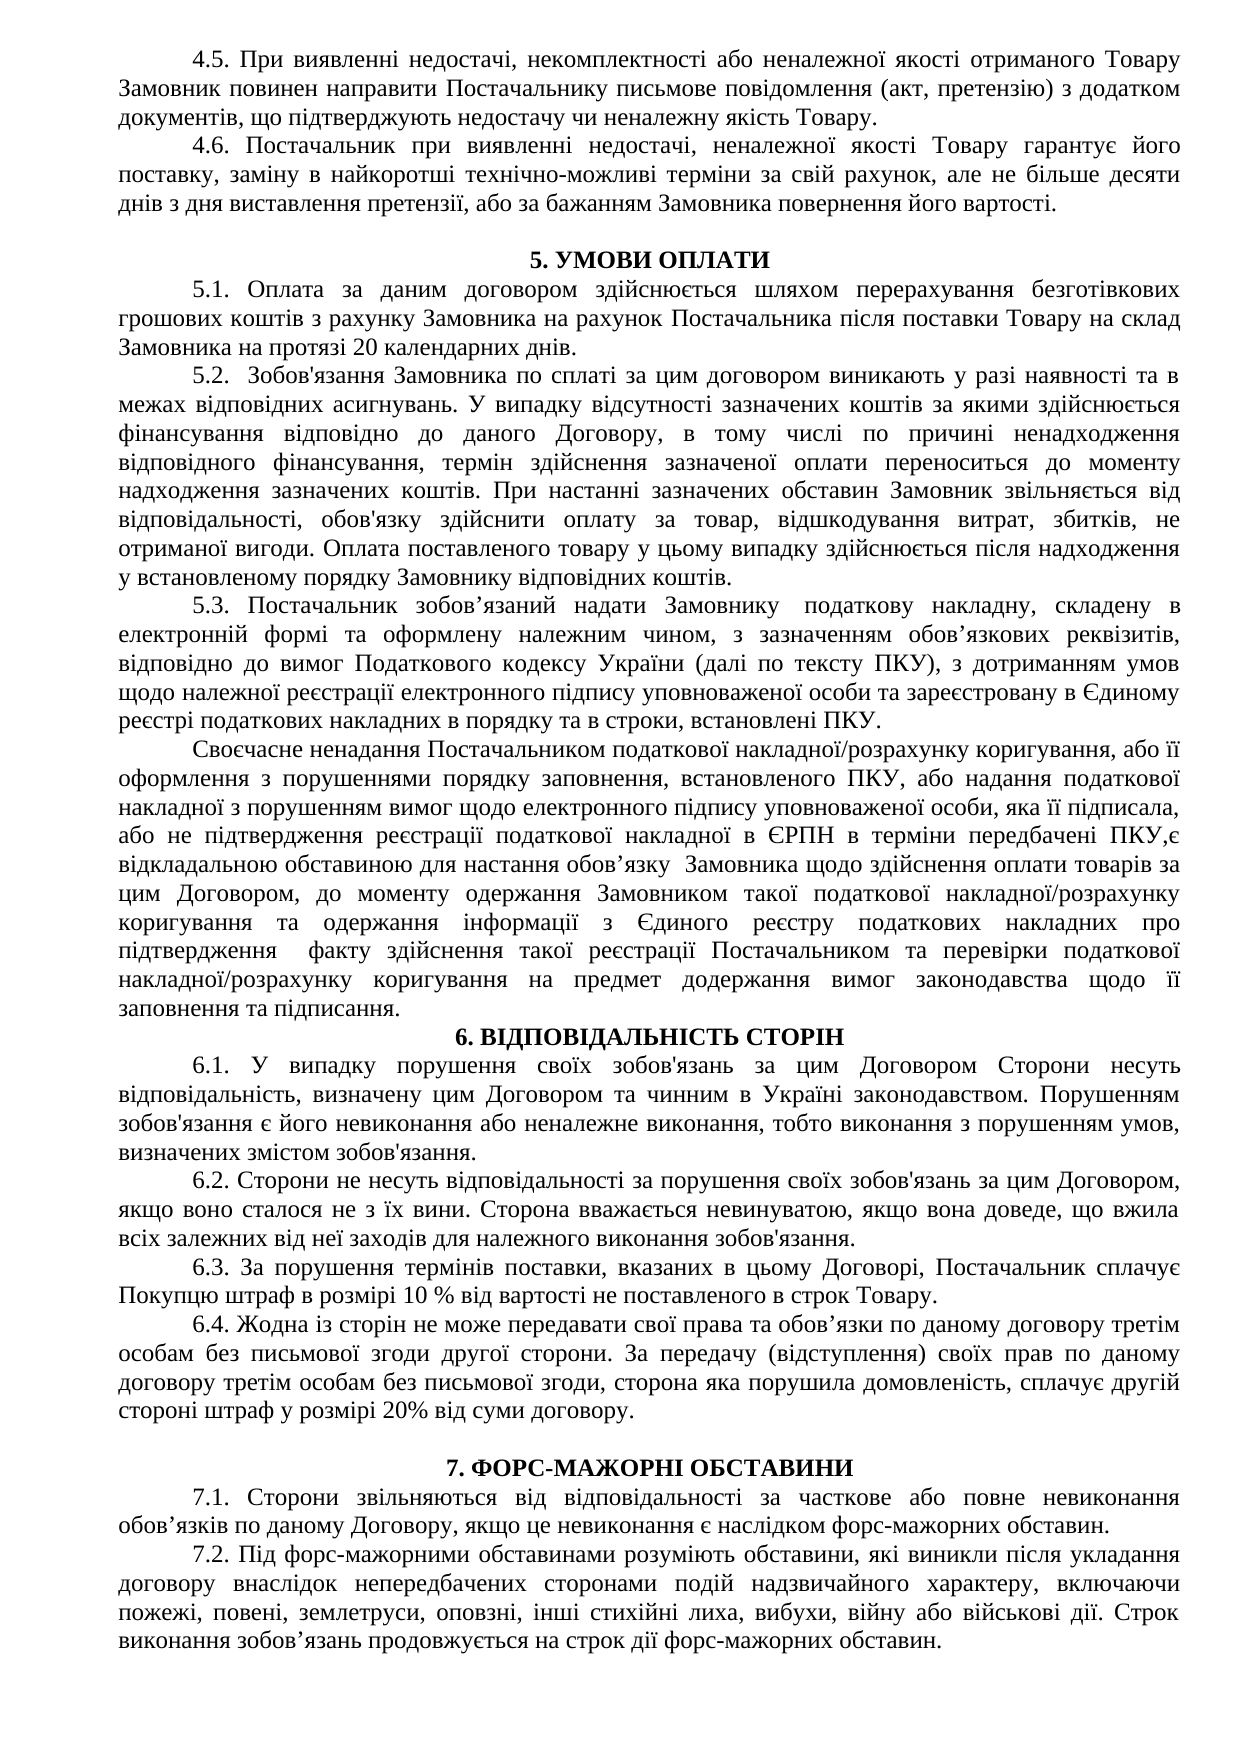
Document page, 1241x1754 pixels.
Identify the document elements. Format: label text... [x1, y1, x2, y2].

text Своєчасне ненадання Постачальником податкової накладної/розрахунку коригування, або її оформлення з порушеннями порядку заповнення, встановленого ПКУ, або надання податкової накладної з порушенням вимог щодо електронного підпису уповноваженої особи, яка її підписала, або не підтвердження реєстрації податкової накладної в ЄРПН в терміни передбачені ПКУ,є відкладальною обставиною для настання обов’язку Замовника щодо здійснення оплати товарів за цим Договором, до моменту одержання Замовником такої податкової накладної/розрахунку коригування та одержання інформації з Єдиного реєстру податкових накладних про підтвердження факту здійснення такої реєстрації Постачальником та перевірки податкової накладної/розрахунку коригування на предмет додержання вимог законодавства щодо її заповнення та підписання. [118, 734, 1181, 1022]
text 5. УМОВИ ОПЛАТИ [118, 246, 1181, 274]
text 7.1. Сторони звільняються від відповідальності за часткове або повне невиконання обов’язків по даному Договору, якщо це невиконання є наслідком форс-мажорних обставин. [118, 1482, 1181, 1539]
text 4.6. Постачальник при виявленні недостачі, неналежної якості Товару гарантує його поставку, заміну в найкоротші технічно-можливі терміни за свій рахунок, але не більше десяти днів з дня виставлення претензії, або за бажанням Замовника повернення його вартості. [118, 131, 1181, 217]
text 5.2. Зобов'язання Замовника по сплаті за цим договором виникають у разі наявності та в межах відповідних асигнувань. У випадку відсутності зазначених коштів за якими здійснюється фінансування відповідно до даного Договору, в тому числі по причині ненадходження відповідного фінансування, термін здійснення зазначеної оплати переноситься до моменту надходження зазначених коштів. При настанні зазначених обставин Замовник звільняється від відповідальності, обов'язку здійснити оплату за товар, відшкодування витрат, збитків, не отриманої вигоди. Оплата поставленого товару у цьому випадку здійснюється після надходження у встановленому порядку Замовнику відповідних коштів. [118, 361, 1181, 591]
text 6. ВІДПОВІДАЛЬНІСТЬ СТОРІН [118, 1022, 1181, 1051]
text 7. ФОРС-МАЖОРНІ ОБСТАВИНИ [118, 1453, 1181, 1482]
text 6.3. За порушення термінів поставки, вказаних в цьому Договорі, Постачальник сплачує Покупцю штраф в розмірі 10 % від вартості не поставленого в строк Товару. [118, 1252, 1181, 1309]
text 6.1. У випадку порушення своїх зобов'язань за цим Договором Сторони несуть відповідальність, визначену цим Договором та чинним в Україні законодавством. Порушенням зобов'язання є його невиконання або неналежне виконання, тобто виконання з порушенням умов, визначених змістом зобов'язання. [118, 1051, 1181, 1166]
text 4.5. При виявленні недостачі, некомплектності або неналежної якості отриманого Товару Замовник повинен направити Постачальнику письмове повідомлення (акт, претензію) з додатком документів, що підтверджують недостачу чи неналежну якість Товару. [118, 44, 1181, 131]
text 6.4. Жодна із сторін не може передавати свої права та обов’язки по даному договору третім особам без письмової згоди другої сторони. За передачу (відступлення) своїх прав по даному договору третім особам без письмової згоди, сторона яка порушила домовленість, сплачує другій стороні штраф у розмірі 20% від суми договору. [118, 1309, 1181, 1424]
text 5.3. Постачальник зобов’язаний надати Замовнику податкову накладну, складену в електронній формі та оформлену належним чином, з зазначенням обов’язкових реквізитів, відповідно до вимог Податкового кодексу України (далі по тексту ПКУ), з дотриманням умов щодо належної реєстрації електронного підпису уповноваженої особи та зареєстровану в Єдиному реєстрі податкових накладних в порядку та в строки, встановлені ПКУ. [118, 591, 1181, 734]
text 6.2. Сторони не несуть відповідальності за порушення своїх зобов'язань за цим Договором, якщо воно сталося не з їх вини. Сторона вважається невинуватою, якщо вона доведе, що вжила всіх залежних від неї заходів для належного виконання зобов'язання. [118, 1166, 1181, 1252]
text 5.1. Оплата за даним договором здійснюється шляхом перерахування безготівкових грошових коштів з рахунку Замовника на рахунок Постачальника після поставки Товару на склад Замовника на протязі 20 календарних днів. [118, 274, 1181, 361]
text 7.2. Під форс-мажорними обставинами розуміють обставини, які виникли після укладання договору внаслідок непередбачених сторонами подій надзвичайного характеру, включаючи пожежі, повені, землетруси, оповзні, інші стихійні лиха, вибухи, війну або військові дії. Строк виконання зобов’язань продовжується на строк дії форс-мажорних обставин. [118, 1539, 1181, 1654]
